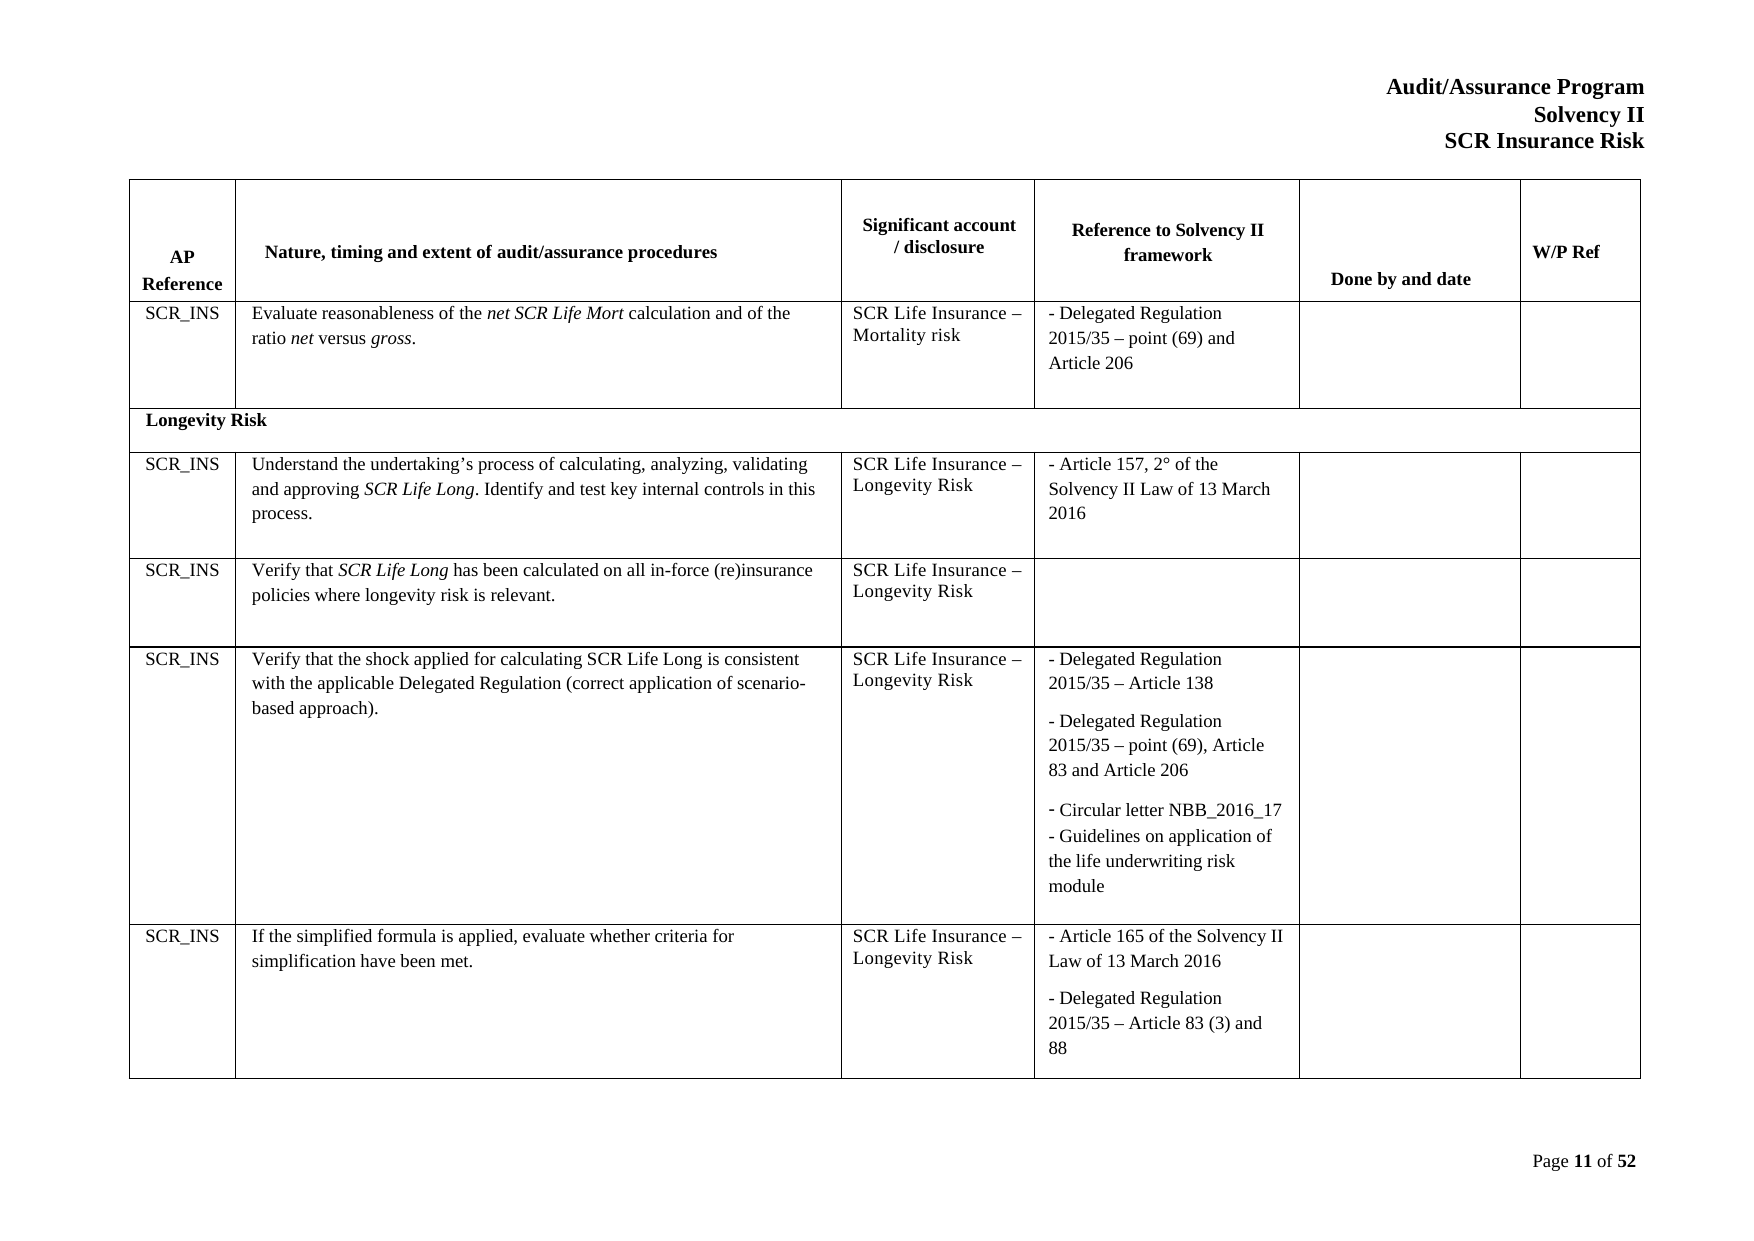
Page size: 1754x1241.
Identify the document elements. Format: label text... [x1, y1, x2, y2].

table_cell SCR Life Insurance – Longevity Risk [842, 648, 1034, 924]
table_cell [1521, 302, 1640, 407]
table_cell - Article 157, 2° of the Solvency II Law of 13 March 2016 [1035, 453, 1299, 558]
table_cell [1300, 302, 1520, 407]
table_cell Understand the undertaking’s process of calculating, analyzing, validating and approving SCR Life Long. Identify and test key internal controls in this process. [236, 453, 841, 558]
table_cell SCR Life Insurance – Longevity Risk [842, 453, 1034, 558]
table_cell Evaluate reasonableness of the net SCR Life Mort calculation and of the ratio net versus gross. [236, 302, 841, 407]
table_cell - Article 165 of the Solvency II Law of 13 March 2016 - Delegated Regulation 2015/35 – Article 83 (3) and 88 [1035, 925, 1299, 1078]
table_cell [1521, 648, 1640, 924]
table_cell [1521, 453, 1640, 558]
table_header Nature, timing and extent of audit/assurance procedures [236, 180, 841, 301]
table_cell Verify that the shock applied for calculating SCR Life Long is consistent with the applicable Delegated Regulation (correct application of scenario-based approach). [236, 648, 841, 924]
table_header Significant account / disclosure [842, 180, 1034, 301]
table_header Done by and date [1300, 180, 1520, 301]
table_cell Verify that SCR Life Long has been calculated on all in-force (re)insurance policies where longevity risk is relevant. [236, 559, 841, 646]
table_cell SCR Life Insurance – Mortality risk [842, 302, 1034, 407]
table_cell SCR_INS [130, 453, 235, 558]
table_cell [1521, 559, 1640, 646]
table_cell [1300, 648, 1520, 924]
table_cell [1300, 559, 1520, 646]
table_cell If the simplified formula is applied, evaluate whether criteria for simplification have been met. [236, 925, 841, 1078]
table_cell [1035, 559, 1299, 646]
table_cell SCR_INS [130, 925, 235, 1078]
table_cell - Delegated Regulation 2015/35 – Article 138 - Delegated Regulation 2015/35 – point (69), Article 83 and Article 206 - Circular letter NBB_2016_17 - Guidelines on application of the life underwriting risk module [1035, 648, 1299, 924]
table_header Reference to Solvency II framework E A V O P [1035, 180, 1299, 301]
table_cell SCR_INS [130, 648, 235, 924]
table_cell [1300, 925, 1520, 1078]
table_cell [1521, 925, 1640, 1078]
table_cell - Delegated Regulation 2015/35 – point (69) and Article 206 [1035, 302, 1299, 407]
table_header W/P Ref [1521, 180, 1640, 301]
table_header AP Reference [130, 180, 235, 301]
table_cell SCR Life Insurance – Longevity Risk [842, 559, 1034, 646]
table_cell SCR_INS [130, 302, 235, 407]
table_cell Longevity Risk [130, 409, 1640, 452]
table_cell [1300, 453, 1520, 558]
table_cell SCR_INS [130, 559, 235, 646]
table_cell SCR Life Insurance – Longevity Risk [842, 925, 1034, 1078]
